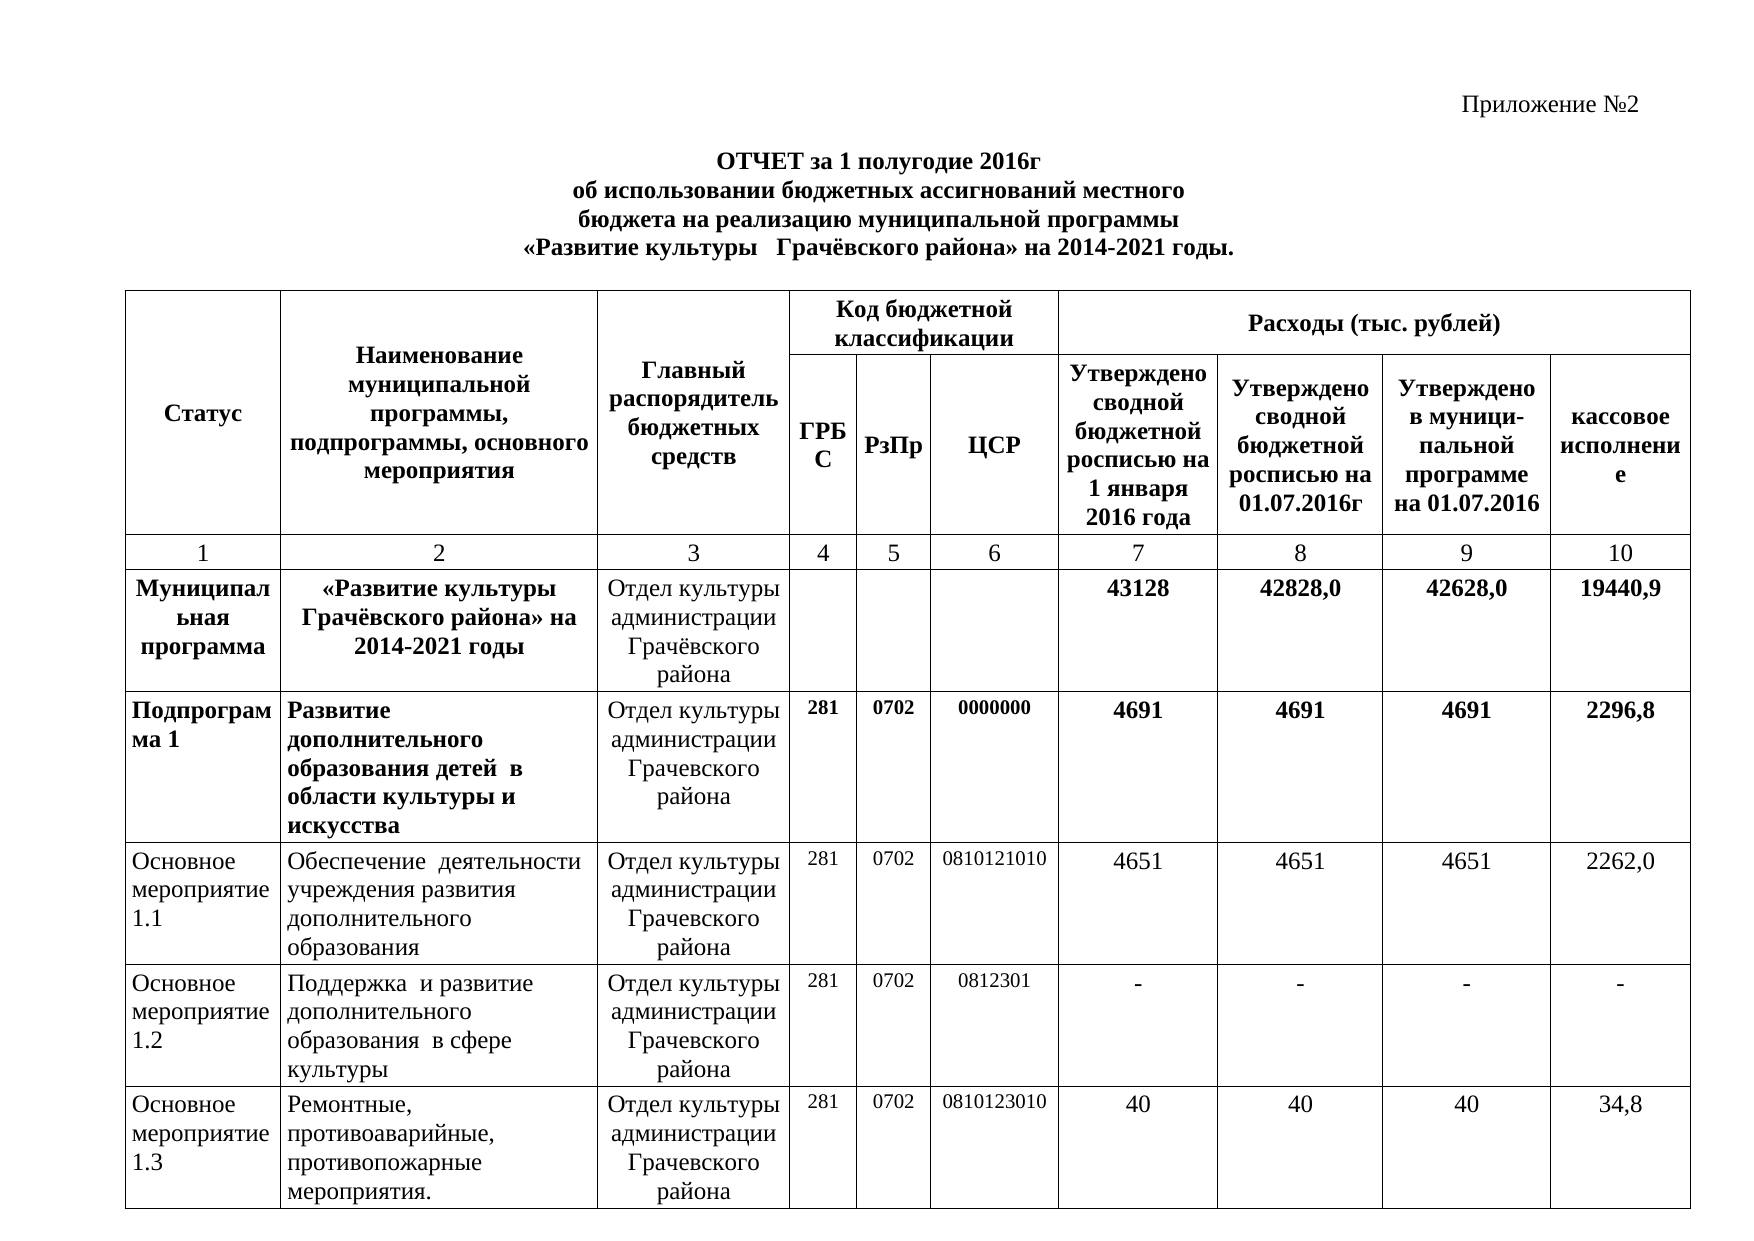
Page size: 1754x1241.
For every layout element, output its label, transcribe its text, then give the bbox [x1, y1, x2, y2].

table_cell Подпрограмма 1 [126, 692, 280, 842]
table_cell 0702 [857, 1087, 930, 1207]
table_header Расходы (тыс. рублей) [1059, 291, 1690, 354]
table_cell 4691 [1218, 692, 1382, 842]
table_cell 1 [126, 535, 280, 569]
table_cell 4651 [1218, 843, 1382, 964]
table_cell Отдел культуры администрации Грачевского района [598, 843, 789, 964]
table_cell 2262,0 [1551, 843, 1690, 964]
table_cell Развитие дополнительного образования детей в области культуры и искусства [281, 692, 597, 842]
table_cell кассовое исполнение [1551, 355, 1690, 534]
table_cell [857, 570, 930, 691]
table_cell 0702 [857, 965, 930, 1086]
table_cell 7 [1059, 535, 1217, 569]
table_cell Основное мероприятие 1.2 [126, 965, 280, 1086]
table_cell 281 [790, 692, 856, 842]
table_cell 0810123010 [931, 1087, 1058, 1207]
table_cell 4691 [1383, 692, 1550, 842]
table_cell «Развитие культуры Грачёвского района» на 2014-2021 годы [281, 570, 597, 691]
table_cell Утверждено сводной бюджетной росписью на 1 января 2016 года [1059, 355, 1217, 534]
table_cell 40 [1383, 1087, 1550, 1207]
text «Развитие культуры Грачёвского района» на 2014-2021 годы. [118, 232, 1639, 261]
table_cell 42828,0 [1218, 570, 1382, 691]
table_cell 40 [1059, 1087, 1217, 1207]
table_cell 3 [598, 535, 789, 569]
text об использовании бюджетных ассигнований местного [118, 175, 1639, 204]
table_cell 0702 [857, 692, 930, 842]
table_cell Обеспечение деятельности учреждения развития дополнительного образования [281, 843, 597, 964]
table_cell 4691 [1059, 692, 1217, 842]
text Приложение №2 [118, 89, 1639, 117]
table_cell 40 [1218, 1087, 1382, 1207]
table_cell 2 [281, 535, 597, 569]
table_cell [598, 1087, 789, 1207]
table_header Главный распорядитель бюджетных средств [598, 291, 789, 534]
table_cell 281 [790, 1087, 856, 1207]
table_cell 0812301 [931, 965, 1058, 1086]
table_cell 0702 [857, 843, 930, 964]
text ОТЧЕТ за 1 полугодие 2016г [118, 146, 1639, 175]
table_cell ГРБС [790, 355, 856, 534]
table_cell Поддержка и развитие дополнительного образования в сфере культуры [281, 965, 597, 1086]
table_cell 34,8 [1551, 1087, 1690, 1207]
table_cell 10 [1551, 535, 1690, 569]
table_cell - [1551, 965, 1690, 1086]
table_cell 0810121010 [931, 843, 1058, 964]
table_cell Утверждено в муници-пальной программе на 01.07.2016 [1383, 355, 1550, 534]
table_cell Отдел культуры администрации Грачевского района [598, 965, 789, 1086]
table_cell 2296,8 [1551, 692, 1690, 842]
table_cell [126, 1087, 280, 1207]
table_cell 19440,9 [1551, 570, 1690, 691]
table_header Код бюджетной классификации [790, 291, 1058, 354]
table_cell Муниципальная программа [126, 570, 280, 691]
table_cell Отдел культуры администрации Грачёвского района [598, 570, 789, 691]
table_cell 0000000 [931, 692, 1058, 842]
table_cell [931, 570, 1058, 691]
table_cell 42628,0 [1383, 570, 1550, 691]
table_header Статус [126, 291, 280, 534]
table_cell РзПр [857, 355, 930, 534]
table_cell 5 [857, 535, 930, 569]
table_cell 6 [931, 535, 1058, 569]
table_header Наименование муниципальной программы, подпрограммы, основного мероприятия [281, 291, 597, 534]
table_cell 281 [790, 965, 856, 1086]
table_cell 281 [790, 843, 856, 964]
table_cell Основное мероприятие 1.1 [126, 843, 280, 964]
table_cell - [1383, 965, 1550, 1086]
table_cell Отдел культуры администрации Грачевского района [598, 692, 789, 842]
table_cell 43128 [1059, 570, 1217, 691]
table_cell - [1218, 965, 1382, 1086]
table_cell 4 [790, 535, 856, 569]
table_cell 4651 [1383, 843, 1550, 964]
text бюджета на реализацию муниципальной программы [118, 204, 1639, 232]
table_cell Утверждено сводной бюджетной росписью на 01.07.2016г [1218, 355, 1382, 534]
table_cell 8 [1218, 535, 1382, 569]
table_cell [790, 570, 856, 691]
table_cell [281, 1087, 597, 1207]
table_cell ЦСР [931, 355, 1058, 534]
table_cell 4651 [1059, 843, 1217, 964]
table_cell 9 [1383, 535, 1550, 569]
table_cell - [1059, 965, 1217, 1086]
